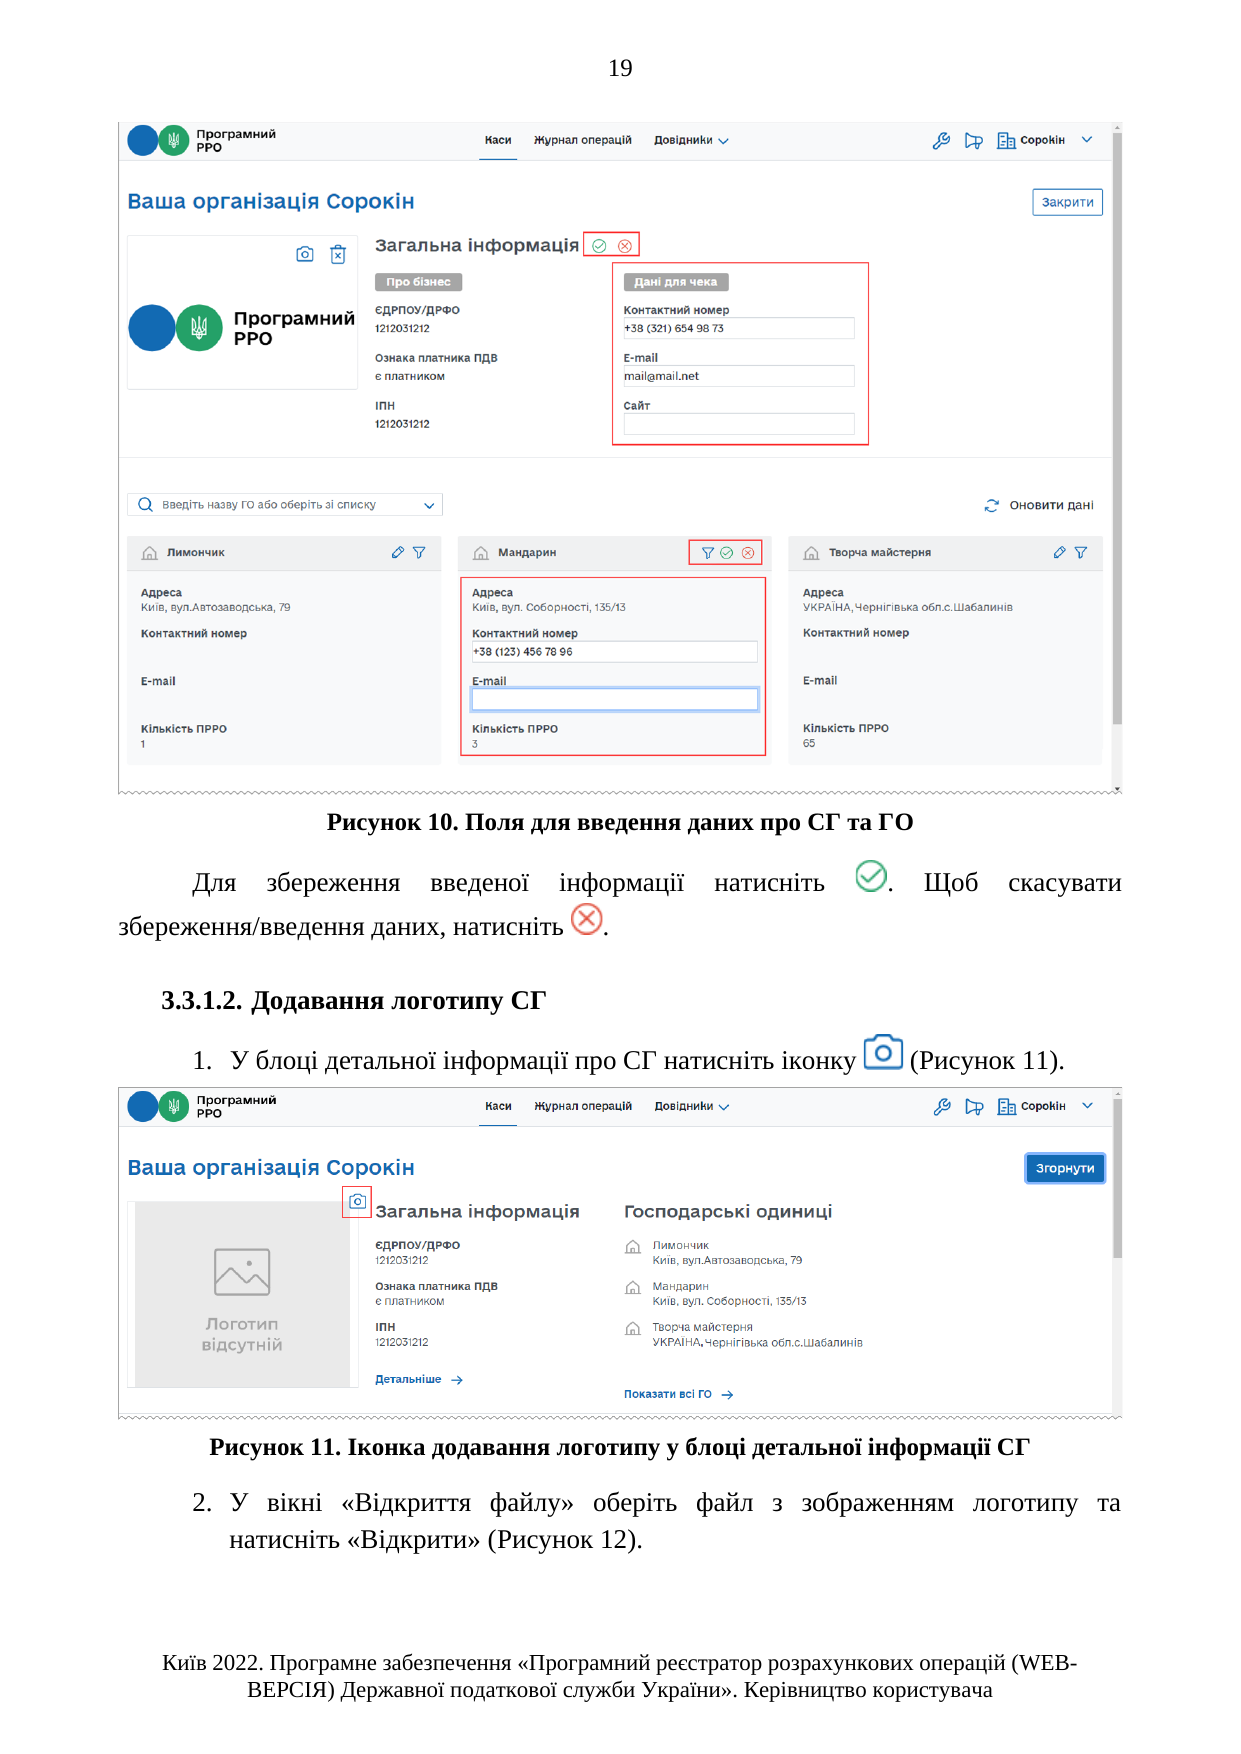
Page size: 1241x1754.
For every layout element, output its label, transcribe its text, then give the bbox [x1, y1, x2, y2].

picture [863, 1034, 904, 1070]
picture [855, 860, 887, 892]
text Рисунок 10. Поля для введення даних про СГ та ГО [118, 807, 1122, 836]
picture [118, 122, 1123, 795]
text Для збереження введеної інформації натисніть . Щоб скасувати збереження/введення даних, натисніть . [118, 861, 1122, 941]
list У вікні «Відкриття файлу» оберіть файл з зображенням логотипу та натисніть «Відкрити» (Рисунок 12). [192, 1486, 1122, 1554]
list У блоці детальної інформації про СГ натисніть іконку (Рисунок 11). [192, 1034, 1122, 1075]
subtitle Додавання логотипу СГ [161, 984, 1122, 1016]
picture [571, 903, 603, 935]
text Рисунок 11. Іконка додавання логотипу у блоці детальної інформації СГ [118, 1432, 1122, 1461]
picture [118, 1087, 1123, 1420]
